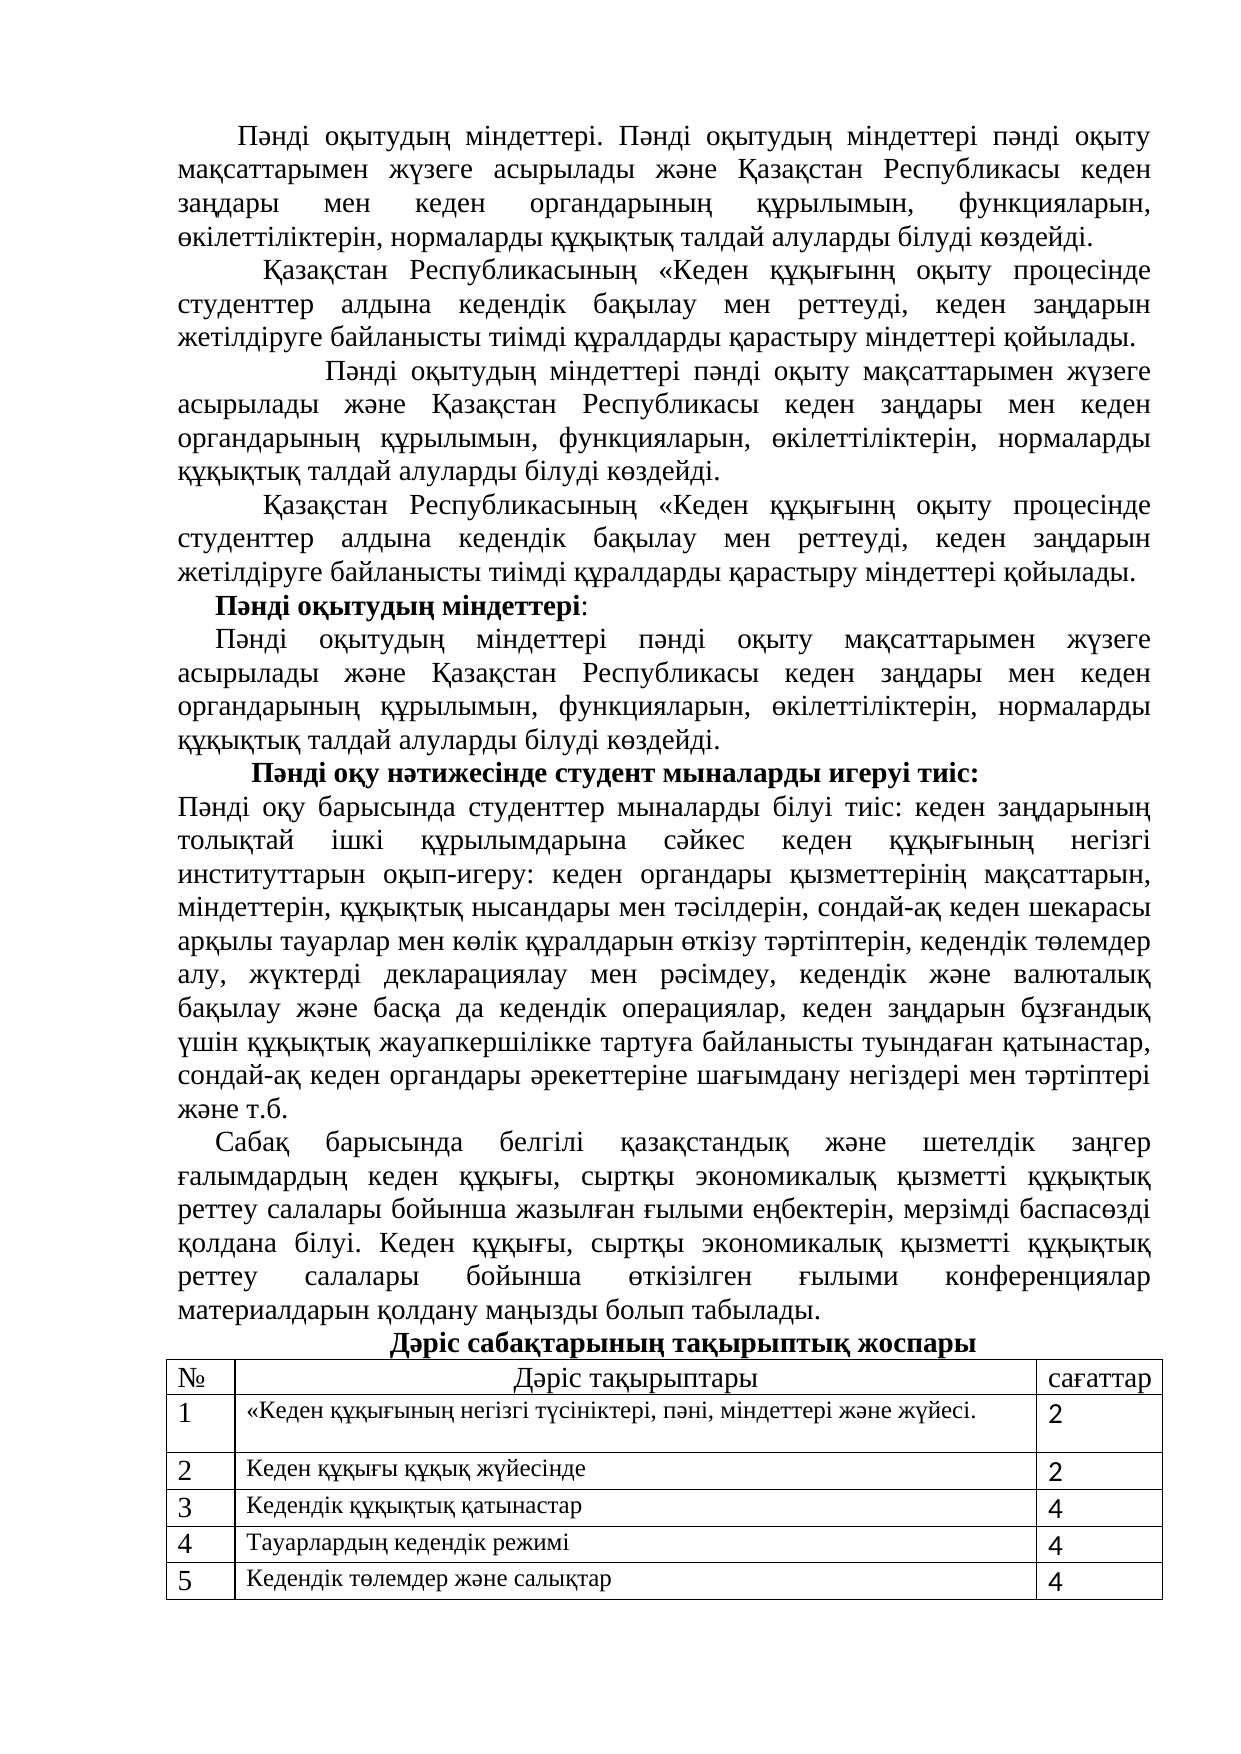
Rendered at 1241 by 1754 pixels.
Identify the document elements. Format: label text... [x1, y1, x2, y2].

table_cell 4 [1037, 1563, 1162, 1599]
text Пәнді оқытудың міндеттері. Пәнді оқытудың міндеттері пәнді оқыту мақсаттарымен жүзеге асырылады және Қазақстан Республикасы кеден заңдары мен кеден органдарының құрылымын, функцияларын, өкілеттіліктерін, нормаларды құқықтық талдай алуларды білуді көздейді. [177, 118, 1152, 252]
table_cell Кеден құқығы құқық жүйесінде [236, 1453, 1036, 1489]
table_header Дәріс тақырыптары [236, 1360, 1036, 1394]
text Дәріс сабақтарының тақырыптық жоспары [177, 1326, 1152, 1359]
text Пәнді оқытудың міндеттері пәнді оқыту мақсаттарымен жүзеге асырылады және Қазақстан Республикасы кеден заңдары мен кеден органдарының құрылымын, функцияларын, өкілеттіліктерін, нормаларды құқықтық талдай алуларды білуді көздейді. [177, 621, 1152, 755]
table_cell 2 [1037, 1395, 1162, 1452]
table_header № [167, 1360, 234, 1394]
text Пәнді оқу барысында студенттер мыналарды білуі тиіс: кеден заңдарының толықтай ішкі құрылымдарына сәйкес кеден құқығының негізгі институттарын оқып-игеру: кеден органдары қызметтерінің мақсаттарын, міндеттерін, құқықтық нысандары мен тәсілдерін, сондай-ақ кеден шекарасы арқылы тауарлар мен көлік құралдарын өткізу тәртіптерін, кедендік төлемдер алу, жүктерді декларациялау мен рәсімдеу, кедендік және валюталық бақылау және басқа да кедендік операциялар, кеден заңдарын бұзғандық үшін құқықтық жауапкершілікке тартуға байланысты туындаған қатынастар, сондай-ақ кеден органдары әрекеттеріне шағымдану негіздері мен тәртіптері және т.б. [177, 789, 1152, 1124]
table_cell Кедендік төлемдер және салықтар [236, 1563, 1036, 1599]
text Қазақстан Республикасының «Кеден құқығынң оқыту процесінде студенттер алдына кедендік бақылау мен реттеуді, кеден заңдарын жетілдіруге байланысты тиімді құралдарды қарастыру міндеттері қойылады. [177, 487, 1152, 588]
text Пәнді оқытудың міндеттері пәнді оқыту мақсаттарымен жүзеге асырылады және Қазақстан Республикасы кеден заңдары мен кеден органдарының құрылымын, функцияларын, өкілеттіліктерін, нормаларды құқықтық талдай алуларды білуді көздейді. [177, 353, 1152, 487]
table_cell 4 [167, 1527, 234, 1562]
table_cell Кедендік құқықтық қатынастар [236, 1490, 1036, 1526]
table_header сағаттар [1037, 1360, 1162, 1394]
table_cell 4 [1037, 1527, 1162, 1562]
table_cell 1 [167, 1395, 234, 1452]
table_cell 5 [167, 1563, 234, 1599]
text Сабақ барысында белгілі қазақстандық және шетелдік заңгер ғалымдардың кеден құқығы, сыртқы экономикалық қызметті құқықтық реттеу салалары бойынша жазылған ғылыми еңбектерін, мерзімді баспасөзді қолдана білуі. Кеден құқығы, сыртқы экономикалық қызметті құқықтық реттеу салалары бойынша өткізілген ғылыми конференциялар материалдарын қолдану маңызды болып табылады. [177, 1124, 1152, 1326]
text Қазақстан Республикасының «Кеден құқығынң оқыту процесінде студенттер алдына кедендік бақылау мен реттеуді, кеден заңдарын жетілдіруге байланысты тиімді құралдарды қарастыру міндеттері қойылады. [177, 252, 1152, 353]
table_cell Тауарлардың кедендік режимі [236, 1527, 1036, 1562]
table_cell 3 [167, 1490, 234, 1526]
table_cell 2 [167, 1453, 234, 1489]
text Пәнді оқу нәтижесінде студент мыналарды игеруі тиіс: [177, 755, 1152, 789]
table_cell «Кеден құқығының негізгі түсініктері, пәні, міндеттері және жүйесі. [236, 1395, 1036, 1452]
table_cell 4 [1037, 1490, 1162, 1526]
text Пәнді оқытудың міндеттері: [177, 588, 1152, 621]
table_cell 2 [1037, 1453, 1162, 1489]
